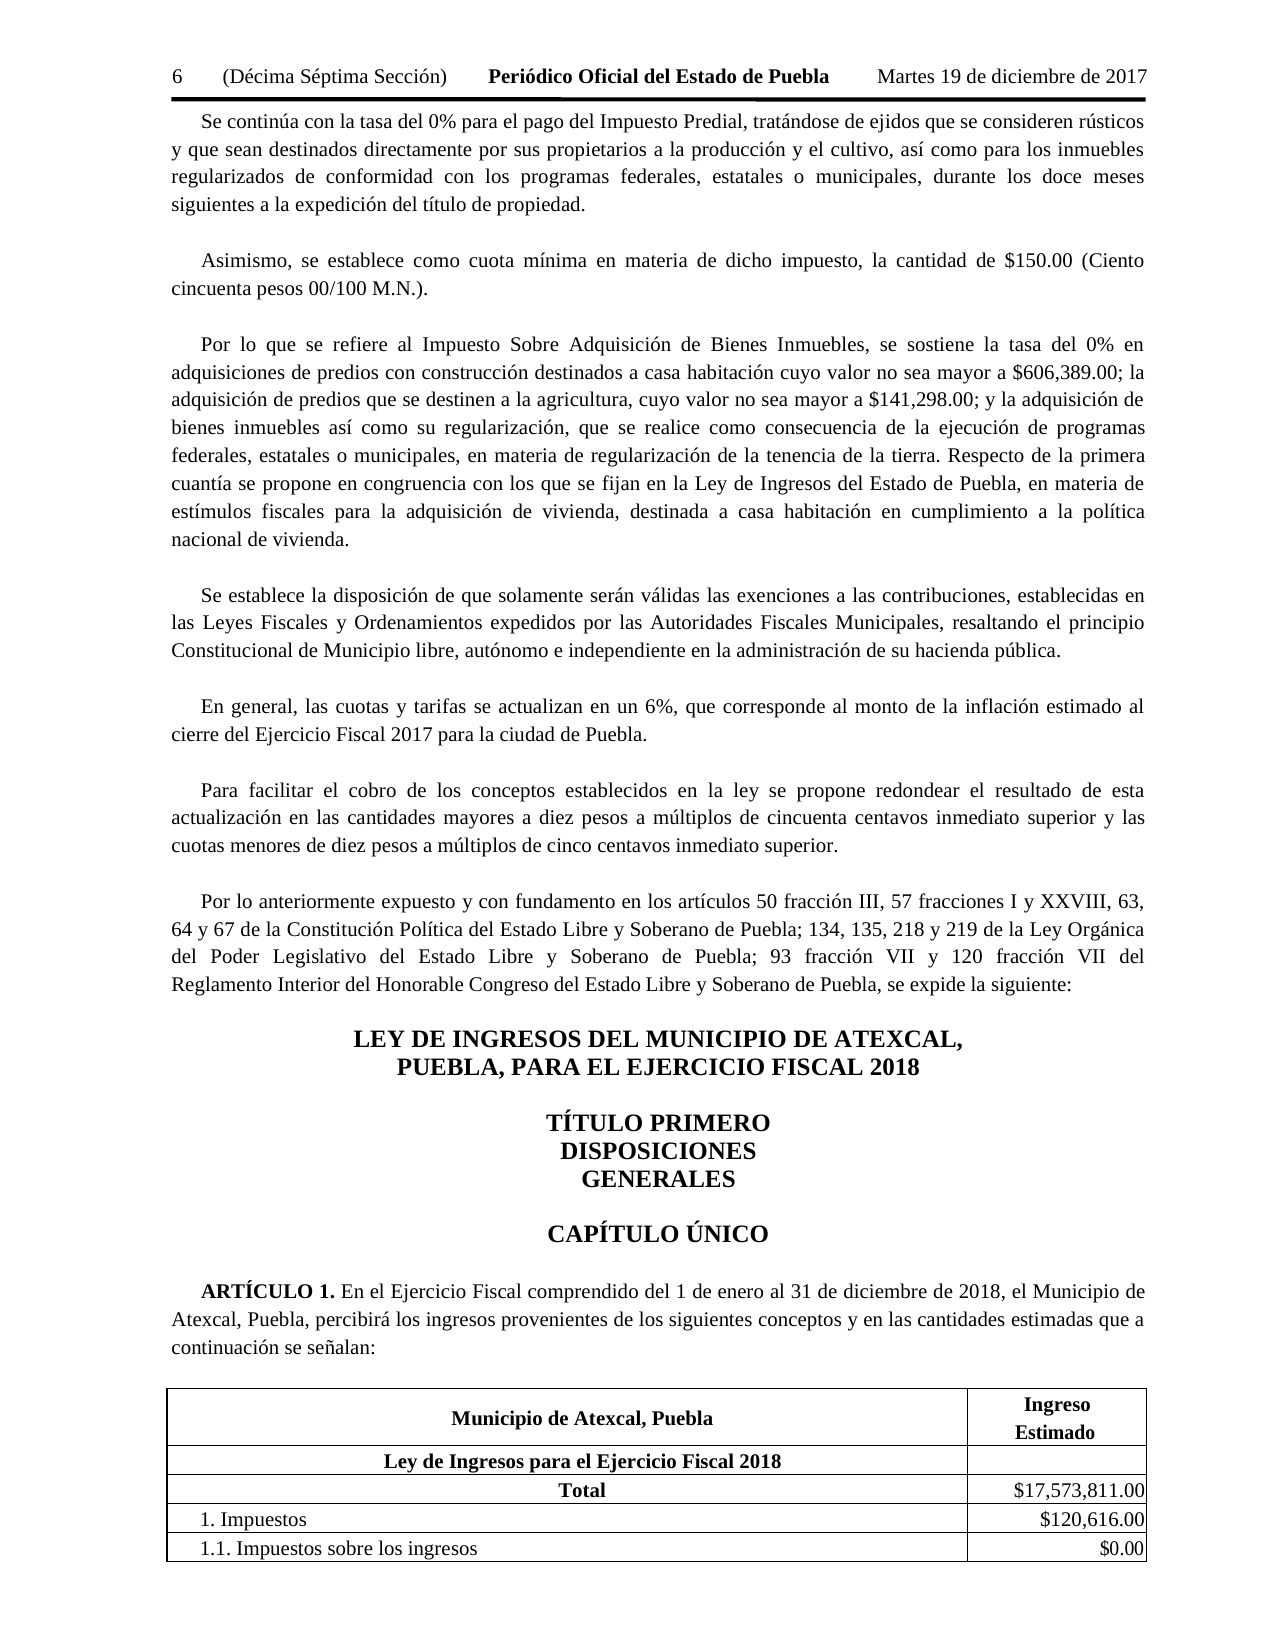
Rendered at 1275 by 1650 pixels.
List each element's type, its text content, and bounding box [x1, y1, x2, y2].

text Asimismo, se establece como cuota mínima en materia de dicho impuesto, la cantidad de $150.00 (Ciento cincuenta pesos 00/100 M.N.). [171, 248, 1145, 300]
table_cell 1. Impuestos [168, 1504, 967, 1532]
table_header Ingreso Estimado [968, 1389, 1146, 1445]
table_cell $0.00 [968, 1533, 1146, 1561]
table_cell $120,616.00 [968, 1504, 1146, 1532]
text Por lo que se refiere al Impuesto Sobre Adquisición de Bienes Inmuebles, se sostiene la tasa del 0% en adquisiciones de predios con construcción destinados a casa habitación cuyo valor no sea mayor a $606,389.00; la adquisición de predios que se destinen a la agricultura, cuyo valor no sea mayor a $141,298.00; y la adquisición de bienes inmuebles así como su regularización, que se realice como consecuencia de la ejecución de programas federales, estatales o municipales, en materia de regularización de la tenencia de la tierra. Respecto de la primera cuantía se propone en congruencia con los que se fijan en la Ley de Ingresos del Estado de Puebla, en materia de estímulos fiscales para la adquisición de vivienda, destinada a casa habitación en cumplimiento a la política nacional de vivienda. [171, 332, 1145, 551]
table_header Municipio de Atexcal, Puebla [168, 1389, 967, 1445]
table_cell $17,573,811.00 [968, 1475, 1146, 1503]
table_cell [968, 1446, 1146, 1474]
text CAPÍTULO ÚNICO [156, 1219, 1160, 1248]
text En general, las cuotas y tarifas se actualizan en un 6%, que corresponde al monto de la inflación estimado al cierre del Ejercicio Fiscal 2017 para la ciudad de Puebla. [171, 694, 1145, 746]
text TÍTULO PRIMERO DISPOSICIONES GENERALES [480, 1109, 836, 1193]
text Para facilitar el cobro de los conceptos establecidos en la ley se propone redondear el resultado de esta actualización en las cantidades mayores a diez pesos a múltiplos de cincuenta centavos inmediato superior y las cuotas menores de diez pesos a múltiplos de cinco centavos inmediato superior. [171, 777, 1145, 857]
text ARTÍCULO 1. En el Ejercicio Fiscal comprendido del 1 de enero al 31 de diciembre de 2018, el Municipio de Atexcal, Puebla, percibirá los ingresos provenientes de los siguientes conceptos y en las cantidades estimadas que a continuación se señalan: [171, 1279, 1145, 1359]
table_cell 1.1. Impuestos sobre los ingresos [168, 1533, 967, 1561]
table_cell Total [168, 1475, 967, 1503]
subtitle LEY DE INGRESOS DEL MUNICIPIO DE ATEXCAL, PUEBLA, PARA EL EJERCICIO FISCAL 2018 [296, 1025, 1019, 1081]
text Por lo anteriormente expuesto y con fundamento en los artículos 50 fracción III, 57 fracciones I y XXVIII, 63, 64 y 67 de la Constitución Política del Estado Libre y Soberano de Puebla; 134, 135, 218 y 219 de la Ley Orgánica del Poder Legislativo del Estado Libre y Soberano de Puebla; 93 fracción VII y 120 fracción VII del Reglamento Interior del Honorable Congreso del Estado Libre y Soberano de Puebla, se expide la siguiente: [171, 889, 1145, 996]
table_cell Ley de Ingresos para el Ejercicio Fiscal 2018 [168, 1446, 967, 1474]
text Se continúa con la tasa del 0% para el pago del Impuesto Predial, tratándose de ejidos que se consideren rústicos y que sean destinados directamente por sus propietarios a la producción y el cultivo, así como para los inmuebles regularizados de conformidad con los programas federales, estatales o municipales, durante los doce meses siguientes a la expedición del título de propiedad. [171, 109, 1145, 216]
text Se establece la disposición de que solamente serán válidas las exenciones a las contribuciones, establecidas en las Leyes Fiscales y Ordenamientos expedidos por las Autoridades Fiscales Municipales, resaltando el principio Constitucional de Municipio libre, autónomo e independiente en la administración de su hacienda pública. [171, 582, 1145, 662]
